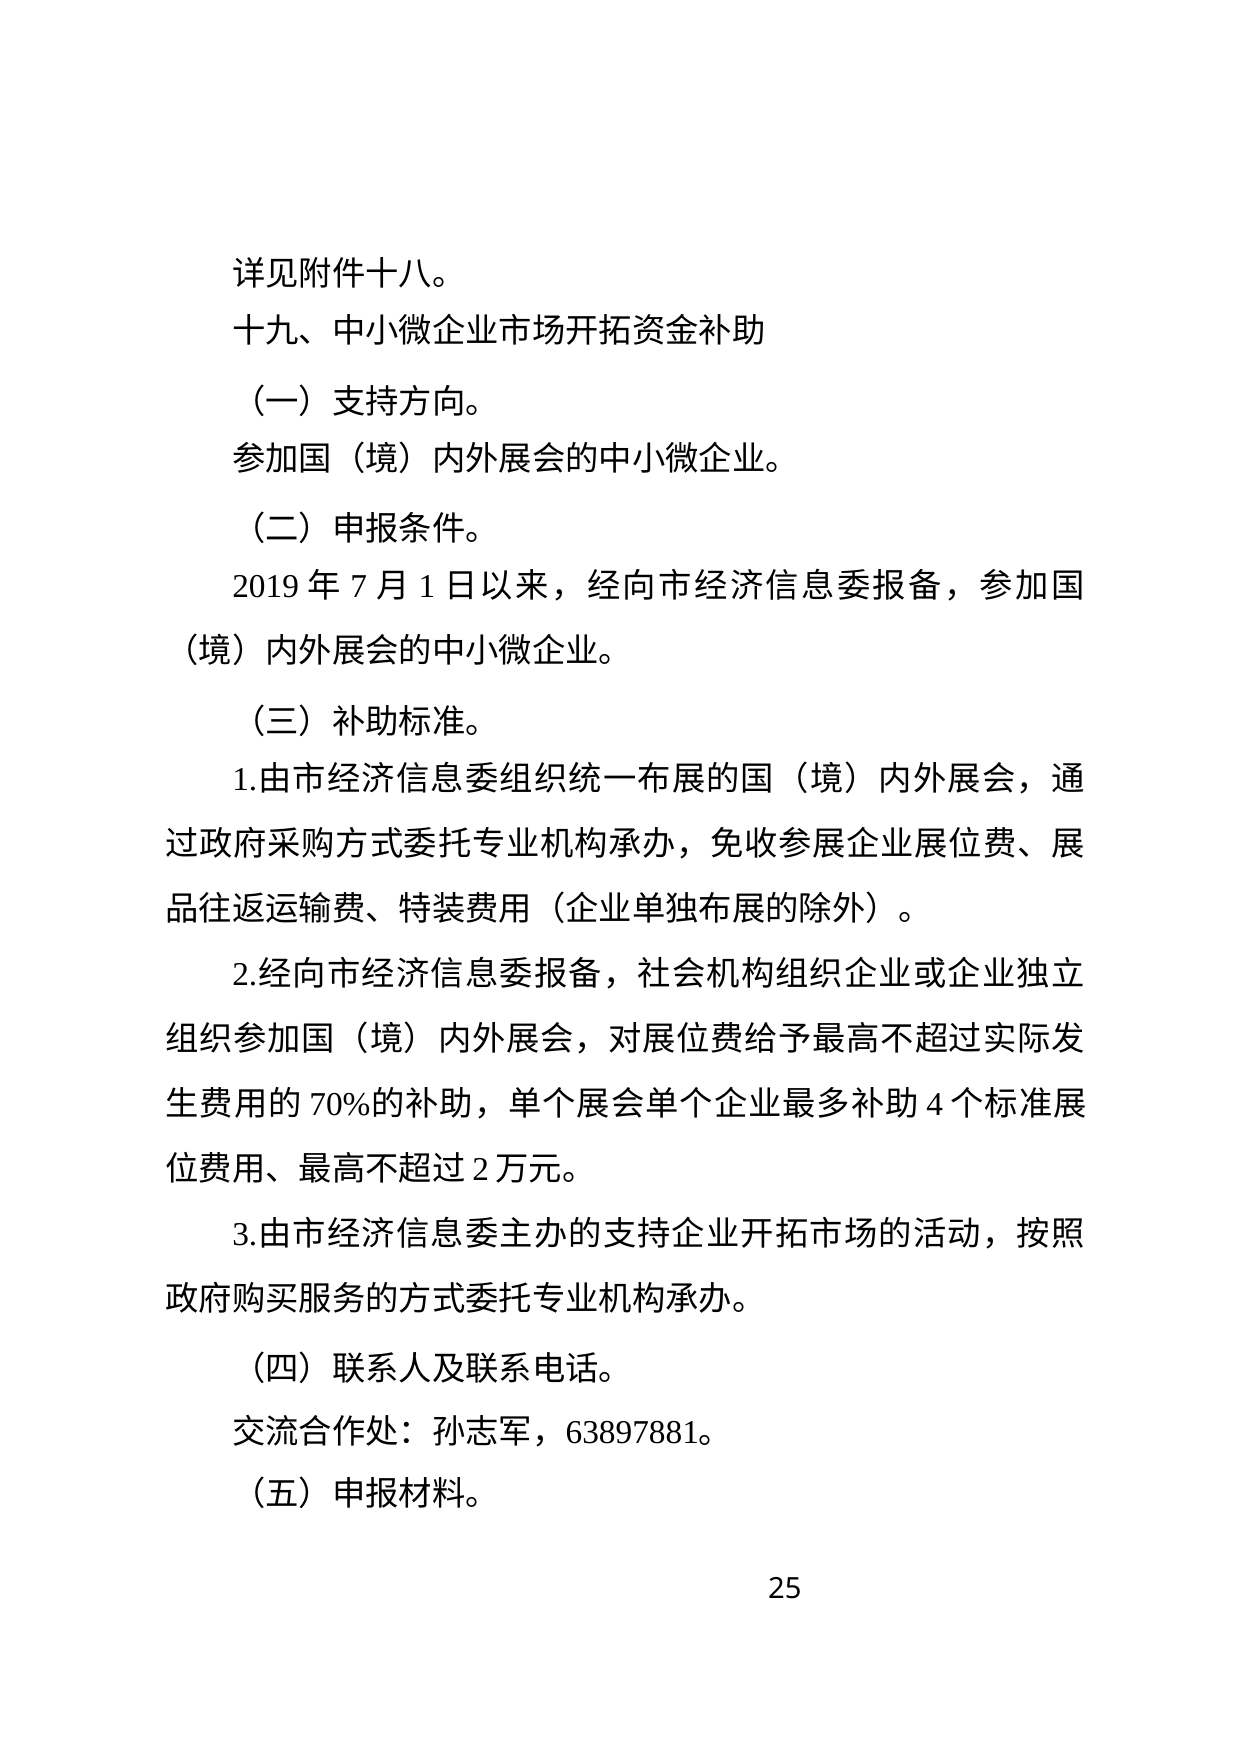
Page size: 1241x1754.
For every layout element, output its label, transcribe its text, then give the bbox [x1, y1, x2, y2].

text 3.由市经济信息委主办的支持企业开拓市场的活动，按照政府购买服务的方式委托专业机构承办。 [165, 1198, 1087, 1328]
text 1.由市经济信息委组织统一布展的国（境）内外展会，通过政府采购方式委托专业机构承办，免收参展企业展位费、展品往返运输费、特装费用（企业单独布展的除外）。 [165, 743, 1087, 938]
text （一）支持方向。 [165, 360, 1087, 423]
text 详见附件十八。 [165, 233, 1087, 295]
text （四）联系人及联系电话。 [165, 1328, 1087, 1390]
text （五）申报材料。 [165, 1453, 1087, 1515]
text 交流合作处：孙志军，63897881。 [165, 1390, 1087, 1453]
text 2019年7月1日以来，经向市经济信息委报备，参加国（境）内外展会的中小微企业。 [165, 550, 1087, 680]
text 十九、中小微企业市场开拓资金补助 [165, 295, 1087, 360]
text 参加国（境）内外展会的中小微企业。 [165, 423, 1087, 488]
text （三）补助标准。 [165, 680, 1087, 743]
text （二）申报条件。 [165, 488, 1087, 550]
text 2.经向市经济信息委报备，社会机构组织企业或企业独立组织参加国（境）内外展会，对展位费给予最高不超过实际发生费用的70%的补助，单个展会单个企业最多补助4个标准展位费用、最高不超过2万元。 [165, 938, 1087, 1198]
